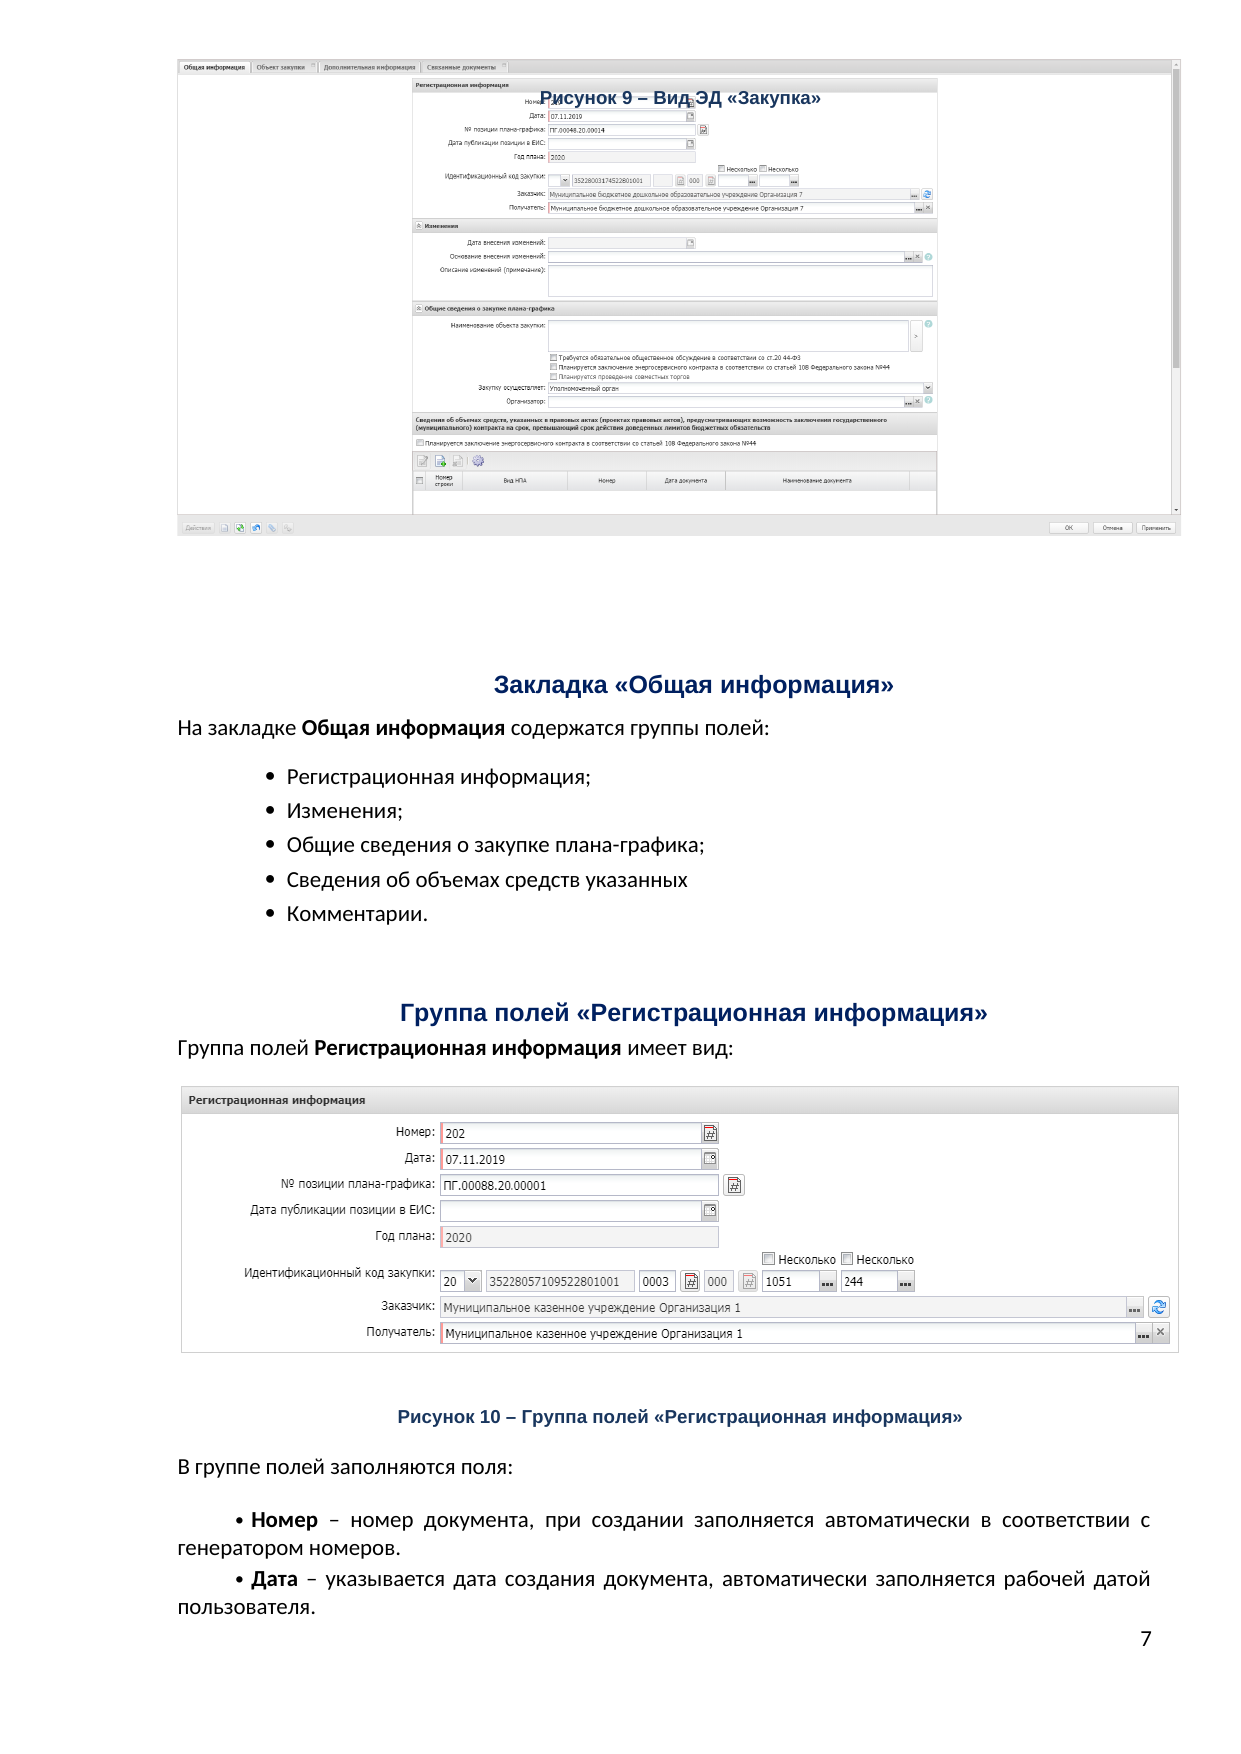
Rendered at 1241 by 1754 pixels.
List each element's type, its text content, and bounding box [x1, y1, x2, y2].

list Номер – номер документа, при создании заполняется автоматически в соответствии с генератором номеров. [177, 1505, 1152, 1561]
text На закладке Общая информация содержатся группы полей: [177, 713, 1152, 741]
list Комментарии. [266, 899, 1152, 927]
list Дата – указывается дата создания документа, автоматически заполняется рабочей датой пользователя. [177, 1564, 1152, 1620]
subtitle Группа полей «Регистрационная информация» [177, 998, 1152, 1026]
list Регистрационная информация; [266, 762, 1152, 790]
subtitle Закладка «Общая информация» [236, 670, 1152, 699]
list Общие сведения о закупке плана-графика; [266, 831, 1152, 859]
text В группе полей заполняются поля: [177, 1452, 1152, 1480]
list Сведения об объемах средств указанных [266, 865, 1152, 893]
list Изменения; [266, 796, 1152, 824]
picture [177, 59, 1182, 536]
text Группа полей Регистрационная информация имеет вид: [177, 1033, 1152, 1061]
picture [177, 1085, 1181, 1353]
